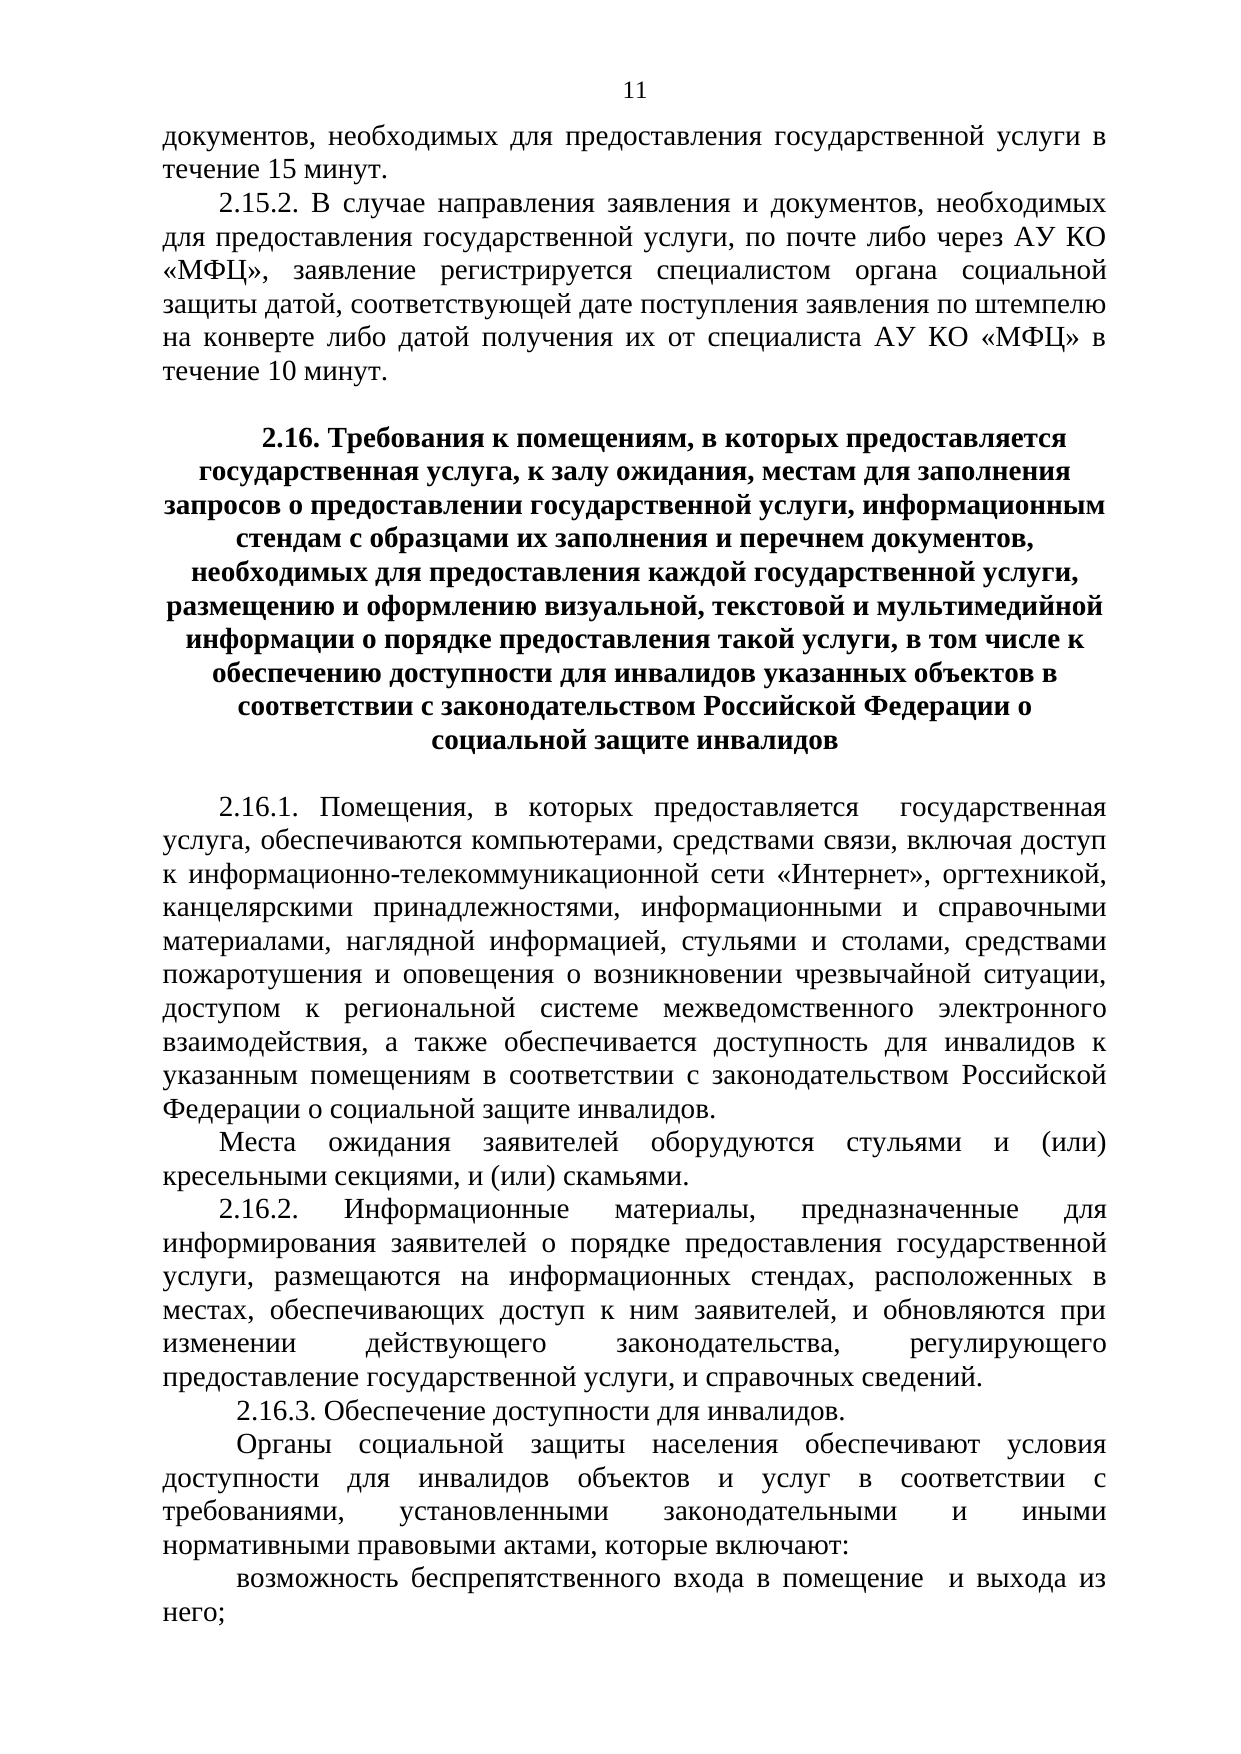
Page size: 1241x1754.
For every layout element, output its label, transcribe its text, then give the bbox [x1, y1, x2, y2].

text 2.16.2. Информационные материалы, предназначенные для информирования заявителей о порядке предоставления государственной услуги, размещаются на информационных стендах, расположенных в местах, обеспечивающих доступ к ним заявителей, и обновляются при изменении действующего законодательства, регулирующего предоставление государственной услуги, и справочных сведений. [162, 1191, 1107, 1393]
text 2.16.3. Обеспечение доступности для инвалидов. [162, 1393, 1107, 1426]
text 2.15.2. В случае направления заявления и документов, необходимых для предоставления государственной услуги, по почте либо через АУ КО «МФЦ», заявление регистрируется специалистом органа социальной защиты датой, соответствующей дате поступления заявления по штемпелю на конверте либо датой получения их от специалиста АУ КО «МФЦ» в течение 10 минут. [162, 185, 1107, 386]
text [162, 118, 1107, 185]
text 2.16.1. Помещения, в которых предоставляется государственная услуга, обеспечиваются компьютерами, средствами связи, включая доступ к информационно-телекоммуникационной сети «Интернет», оргтехникой, канцелярскими принадлежностями, информационными и справочными материалами, наглядной информацией, стульями и столами, средствами пожаротушения и оповещения о возникновении чрезвычайной ситуации, доступом к региональной системе межведомственного электронного взаимодействия, а также обеспечивается доступность для инвалидов к указанным помещениям в соответствии с законодательством Российской Федерации о социальной защите инвалидов. [162, 789, 1107, 1124]
text возможность беспрепятственного входа в помещение и выхода из него; [162, 1560, 1107, 1627]
text Места ожидания заявителей оборудуются стульями и (или) кресельными секциями, и (или) скамьями. [162, 1124, 1107, 1191]
text Органы социальной защиты населения обеспечивают условия доступности для инвалидов объектов и услуг в соответствии с требованиями, установленными законодательными и иными нормативными правовыми актами, которые включают: [162, 1426, 1107, 1560]
text 2.16. Требования к помещениям, в которых предоставляется государственная услуга, к залу ожидания, местам для заполнения запросов о предоставлении государственной услуги, информационным стендам с образцами их заполнения и перечнем документов, необходимых для предоставления каждой государственной услуги, размещению и оформлению визуальной, текстовой и мультимедийной информации о порядке предоставления такой услуги, в том числе к обеспечению доступности для инвалидов указанных объектов в соответствии с законодательством Российской Федерации о социальной защите инвалидов [162, 420, 1107, 755]
